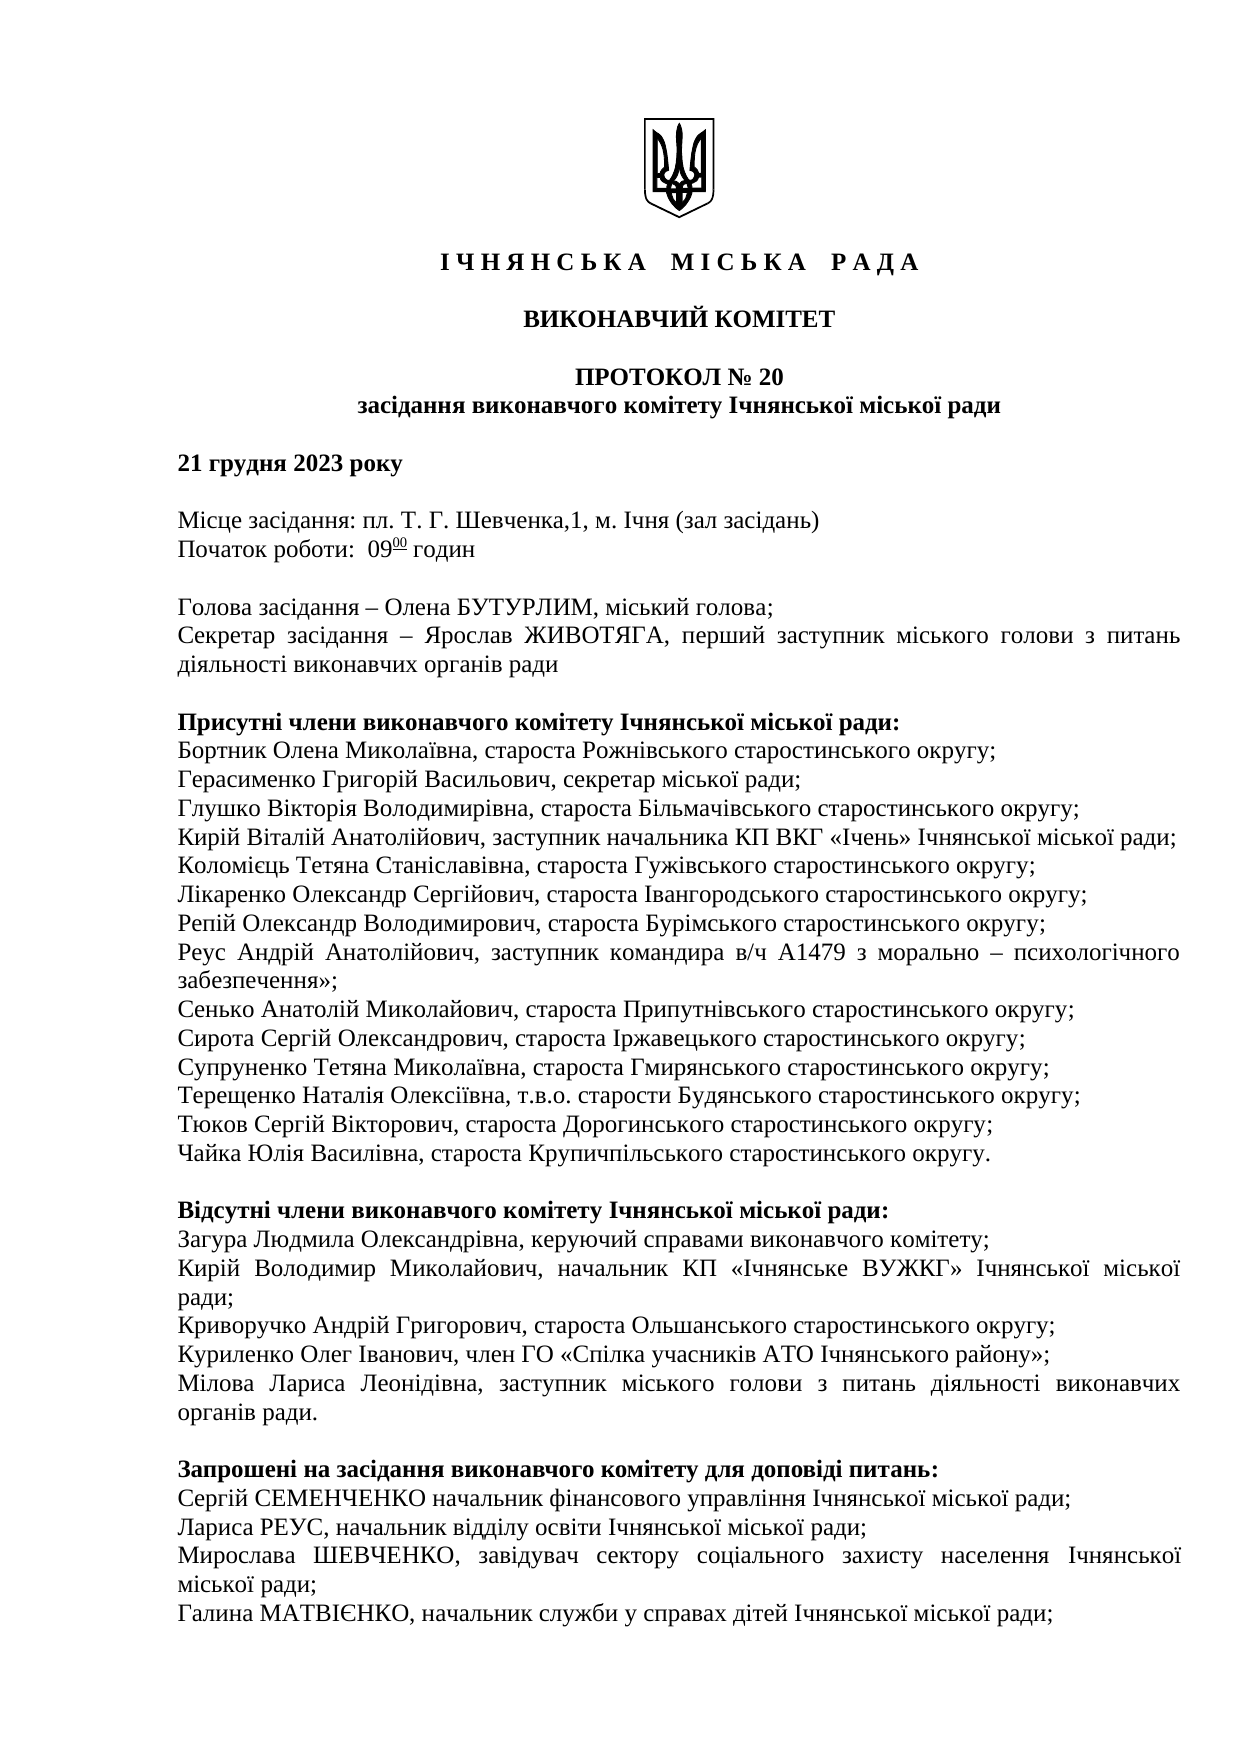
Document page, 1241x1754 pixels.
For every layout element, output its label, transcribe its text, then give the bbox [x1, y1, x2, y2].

text Тюков Сергій Вікторович, староста Дорогинського старостинського округу; [177, 1109, 1181, 1138]
text Мілова Лариса Леонідівна, заступник міського голови з питань діяльності виконавчих органів ради. [177, 1368, 1181, 1426]
text ВИКОНАВЧИЙ КОМІТЕТ [177, 304, 1181, 333]
text Коломієць Тетяна Станіславівна, староста Гужівського старостинського округу; [177, 851, 1181, 879]
text Бортник Олена Миколаївна, староста Рожнівського старостинського округу; [177, 736, 1181, 764]
text Куриленко Олег Іванович, член ГО «Спілка учасників АТО Ічнянського району»; [177, 1339, 1181, 1368]
text ПРОТОКОЛ № 20 [177, 362, 1181, 391]
text Загура Людмила Олександрівна, керуючий справами виконавчого комітету; [177, 1224, 1181, 1253]
text Сирота Сергій Олександрович, староста Іржавецького старостинського округу; [177, 1023, 1181, 1052]
text Початок роботи: 0900 годин [177, 534, 1181, 563]
text Галина МАТВІЄНКО, начальник служби у справах дітей Ічнянської міської ради; [177, 1598, 1181, 1627]
text Лікаренко Олександр Сергійович, староста Івангородського старостинського округу; [177, 879, 1181, 908]
text Секретар засідання – Ярослав ЖИВОТЯГА, перший заступник міського голови з питань діяльності виконавчих органів ради [177, 621, 1181, 678]
text 21 грудня 2023 року [177, 448, 1181, 477]
text Герасименко Григорій Васильович, секретар міської ради; [177, 764, 1181, 793]
text Голова засідання – Олена БУТУРЛИМ, міський голова; [177, 592, 1181, 621]
text І Ч Н Я Н С Ь К А М І С Ь К А Р А Д А [177, 247, 1181, 276]
text Криворучко Андрій Григорович, староста Ольшанського старостинського округу; [177, 1311, 1181, 1339]
text Кирій Володимир Миколайович, начальник КП «Ічнянське ВУЖКГ» Ічнянської міської ради; [177, 1253, 1181, 1311]
text Лариса РЕУС, начальник відділу освіти Ічнянської міської ради; [177, 1512, 1181, 1541]
text Мирослава ШЕВЧЕНКО, завідувач сектору соціального захисту населення Ічнянської міської ради; [177, 1541, 1181, 1598]
text Відсутні члени виконавчого комітету Ічнянської міської ради: [177, 1196, 1181, 1224]
text Місце засідання: пл. Т. Г. Шевченка,1, м. Ічня (зал засідань) [177, 506, 1181, 534]
text Глушко Вікторія Володимирівна, староста Більмачівського старостинського округу; [177, 793, 1181, 822]
text Сергій СЕМЕНЧЕНКО начальник фінансового управління Ічнянської міської ради; [177, 1483, 1181, 1512]
text Присутні члени виконавчого комітету Ічнянської міської ради: [177, 707, 1181, 736]
text Кирій Віталій Анатолійович, заступник начальника КП ВКГ «Ічень» Ічнянської міської ради; [177, 822, 1181, 851]
text Терещенко Наталія Олексіївна, т.в.о. старости Будянського старостинського округу; [177, 1081, 1181, 1109]
text Репій Олександр Володимирович, староста Бурімського старостинського округу; [177, 908, 1181, 937]
text Супруненко Тетяна Миколаївна, староста Гмирянського старостинського округу; [177, 1052, 1181, 1081]
text засідання виконавчого комітету Ічнянської міської ради [177, 391, 1181, 419]
text Запрошені на засідання виконавчого комітету для доповіді питань: [177, 1454, 1181, 1483]
text Реус Андрій Анатолійович, заступник командира в/ч А1479 з морально – психологічного забезпечення»; [177, 937, 1181, 994]
text Чайка Юлія Василівна, староста Крупичпільського старостинського округу. [177, 1138, 1181, 1167]
text Сенько Анатолій Миколайович, староста Припутнівського старостинського округу; [177, 994, 1181, 1023]
